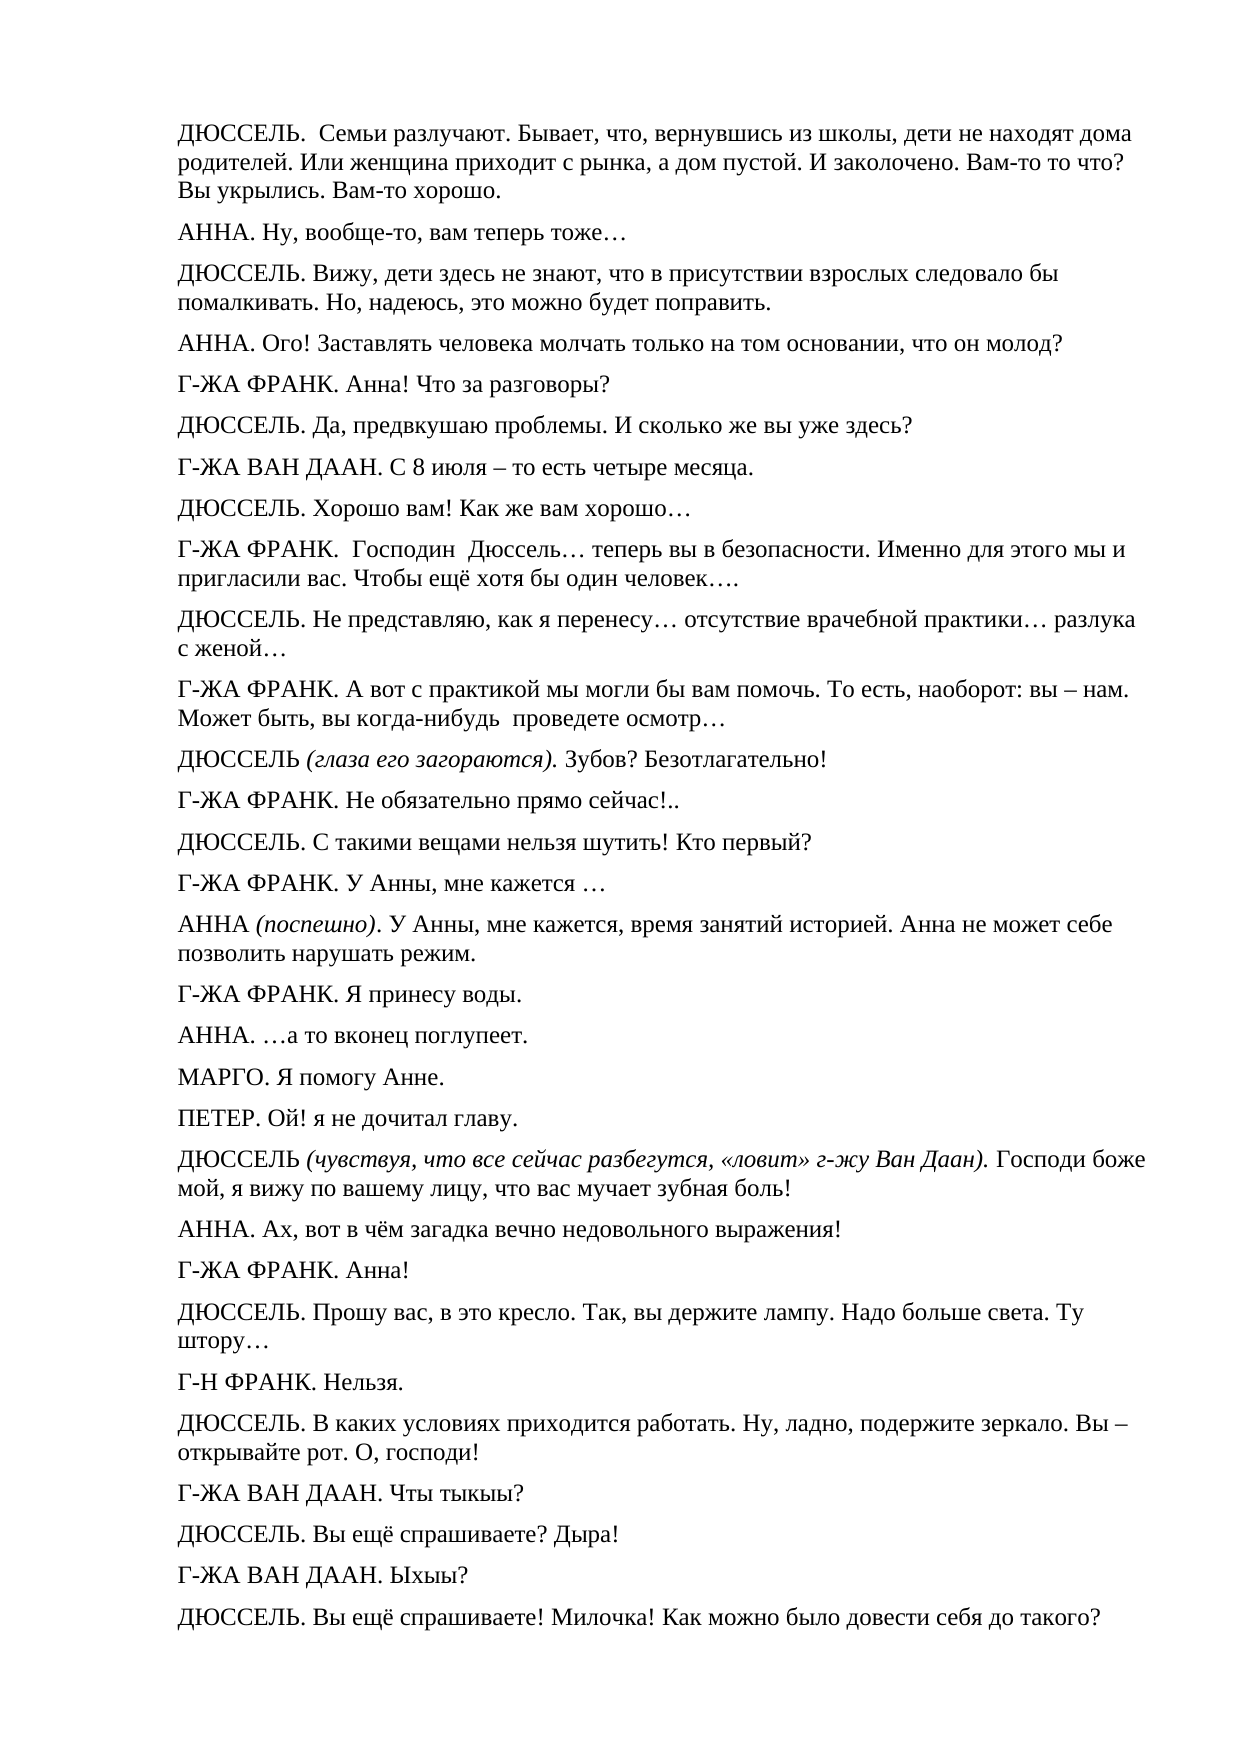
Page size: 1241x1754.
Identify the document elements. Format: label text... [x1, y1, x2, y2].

text Г-ЖА ФРАНК. А вот с практикой мы могли бы вам помочь. То есть, наоборот: вы – нам. Может быть, вы когда-нибудь проведете осмотр… [177, 674, 1152, 732]
text ДЮССЕЛЬ (чувствуя, что все сейчас разбегутся, «ловит» г-жу Ван Даан). Господи боже мой, я вижу по вашему лицу, что вас мучает зубная боль! [177, 1144, 1152, 1202]
text ДЮССЕЛЬ. Вы ещё спрашиваете? Дыра! [177, 1519, 1152, 1548]
text ДЮССЕЛЬ. С такими вещами нельзя шутить! Кто первый? [177, 827, 1152, 856]
text Г-Н ФРАНК. Нельзя. [177, 1367, 1152, 1396]
text АННА. …а то вконец поглупеет. [177, 1021, 1152, 1049]
text Г-ЖА ВАН ДААН. С 8 июля – то есть четыре месяца. [177, 452, 1152, 481]
text АННА. Ах, вот в чём загадка вечно недовольного выражения! [177, 1214, 1152, 1243]
text ДЮССЕЛЬ. Да, предвкушаю проблемы. И сколько же вы уже здесь? [177, 411, 1152, 439]
text Г-ЖА ФРАНК. Я принесу воды. [177, 979, 1152, 1008]
text МАРГО. Я помогу Анне. [177, 1062, 1152, 1091]
text ДЮССЕЛЬ (глаза его загораются). Зубов? Безотлагательно! [177, 744, 1152, 773]
text Г-ЖА ФРАНК. Господин Дюссель… теперь вы в безопасности. Именно для этого мы и пригласили вас. Чтобы ещё хотя бы один человек…. [177, 534, 1152, 592]
text ДЮССЕЛЬ. Хорошо вам! Как же вам хорошо… [177, 493, 1152, 522]
text АННА. Ну, вообще-то, вам теперь тоже… [177, 217, 1152, 246]
text ДЮССЕЛЬ. Не представляю, как я перенесу… отсутствие врачебной практики… разлука с женой… [177, 604, 1152, 662]
text Г-ЖА ФРАНК. Анна! [177, 1256, 1152, 1284]
text ДЮССЕЛЬ. Вы ещё спрашиваете! Милочка! Как можно было довести себя до такого? [177, 1602, 1152, 1631]
text ДЮССЕЛЬ. Семьи разлучают. Бывает, что, вернувшись из школы, дети не находят дома родителей. Или женщина приходит с рынка, а дом пустой. И заколочено. Вам-то то что? Вы укрылись. Вам-то хорошо. [177, 118, 1152, 204]
text ДЮССЕЛЬ. Прошу вас, в это кресло. Так, вы держите лампу. Надо больше света. Ту штору… [177, 1297, 1152, 1354]
text АННА (поспешно). У Анны, мне кажется, время занятий историей. Анна не может себе позволить нарушать режим. [177, 909, 1152, 967]
text ПЕТЕР. Ой! я не дочитал главу. [177, 1103, 1152, 1132]
text Г-ЖА ФРАНК. У Анны, мне кажется … [177, 868, 1152, 897]
text ДЮССЕЛЬ. В каких условиях приходится работать. Ну, ладно, подержите зеркало. Вы – открывайте рот. О, господи! [177, 1408, 1152, 1466]
text Г-ЖА ВАН ДААН. Ыхыы? [177, 1561, 1152, 1589]
text ДЮССЕЛЬ. Вижу, дети здесь не знают, что в присутствии взрослых следовало бы помалкивать. Но, надеюсь, это можно будет поправить. [177, 258, 1152, 316]
text Г-ЖА ФРАНК. Не обязательно прямо сейчас!.. [177, 786, 1152, 814]
text Г-ЖА ВАН ДААН. Чты тыкыы? [177, 1478, 1152, 1507]
text АННА. Ого! Заставлять человека молчать только на том основании, что он молод? [177, 328, 1152, 357]
text Г-ЖА ФРАНК. Анна! Что за разговоры? [177, 369, 1152, 398]
